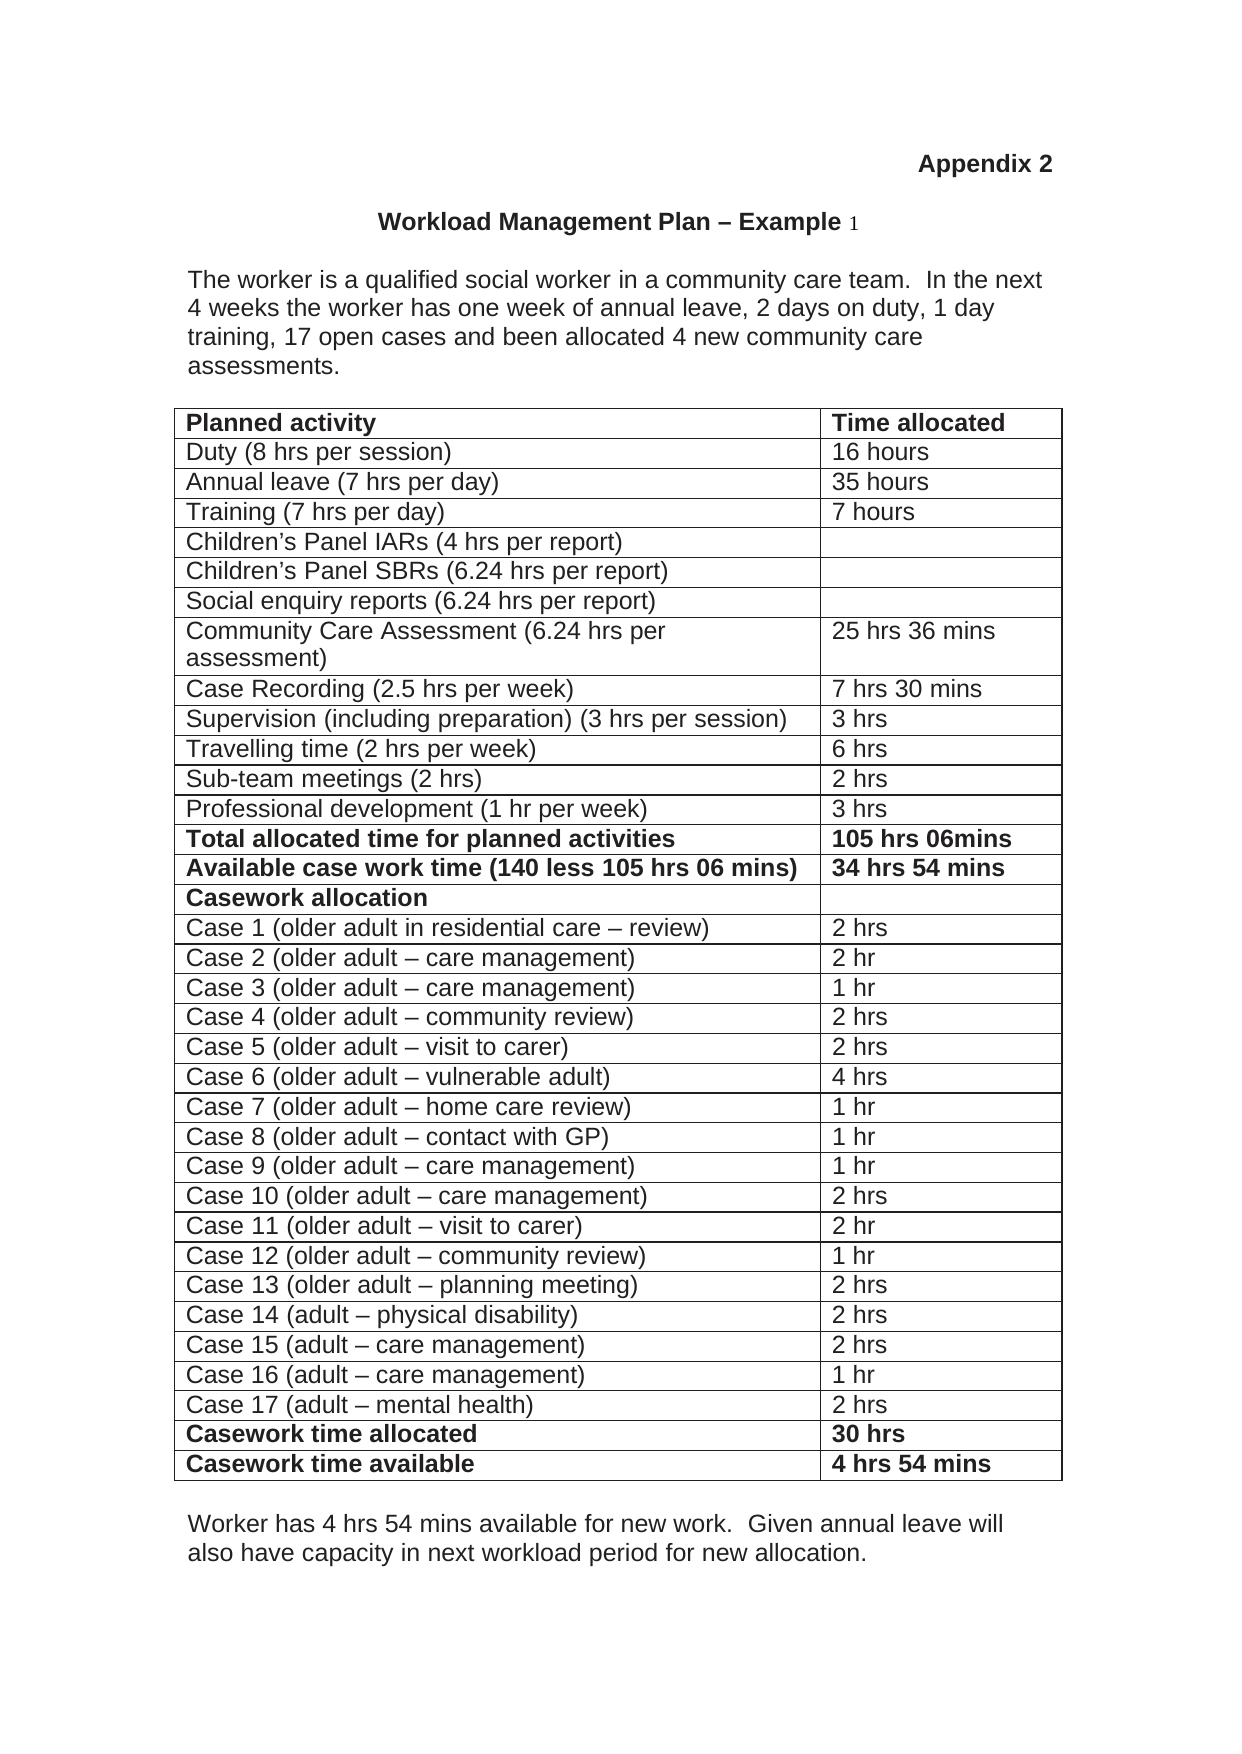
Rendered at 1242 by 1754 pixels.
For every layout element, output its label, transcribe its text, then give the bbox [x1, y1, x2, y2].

table_cell Case 10 (older adult – care management) [175, 1183, 820, 1211]
table_cell 7 hrs 30 mins [821, 676, 1061, 705]
table_cell Travelling time (2 hrs per week) [175, 736, 820, 764]
table_cell Case 13 (older adult – planning meeting) [175, 1272, 820, 1301]
text 4 weeks the worker has one week of annual leave, 2 days on duty, 1 day training, 17 open cases and been allocated 4 new community care assessments. [187, 293, 998, 379]
table_cell [821, 558, 1061, 587]
table_cell 2 hrs [821, 766, 1061, 794]
table_cell 1 hr [821, 1094, 1061, 1122]
table_cell 2 hrs [821, 915, 1061, 943]
table_cell Total allocated time for planned activities [175, 825, 820, 854]
table_cell 2 hrs [821, 1034, 1061, 1062]
table_cell 1 hr [821, 974, 1061, 1003]
table_cell Annual leave (7 hrs per day) [175, 469, 820, 497]
table_cell Case 17 (adult – mental health) [175, 1391, 820, 1420]
table_cell Children’s Panel IARs (4 hrs per report) [175, 528, 820, 557]
table_cell [821, 588, 1061, 617]
table_cell Duty (8 hrs per session) [175, 439, 820, 467]
table_cell 2 hrs [821, 1302, 1061, 1331]
table_header Planned activity [175, 409, 820, 438]
table_cell 2 hrs [821, 1391, 1061, 1420]
table_cell 2 hr [821, 1213, 1061, 1241]
table_cell Case 11 (older adult – visit to carer) [175, 1213, 820, 1241]
table_cell Supervision (including preparation) (3 hrs per session) [175, 706, 820, 735]
table_cell [821, 885, 1061, 913]
table_cell 6 hrs [821, 736, 1061, 764]
table_cell Case 14 (adult – physical disability) [175, 1302, 820, 1331]
table_cell Case 4 (older adult – community review) [175, 1004, 820, 1033]
table_cell Case 16 (adult – care management) [175, 1362, 820, 1390]
text The worker is a qualified social worker in a community care team. In the next [187, 264, 1077, 293]
table_cell 1 hr [821, 1153, 1061, 1182]
table_cell Children’s Panel SBRs (6.24 hrs per report) [175, 558, 820, 587]
table_cell Sub-team meetings (2 hrs) [175, 766, 820, 794]
table_cell 2 hrs [821, 1272, 1061, 1301]
table_cell Available case work time (140 less 105 hrs 06 mins) [175, 855, 820, 884]
table_cell 1 hr [821, 1362, 1061, 1390]
table_cell Case 7 (older adult – home care review) [175, 1094, 820, 1122]
table_cell Case 12 (older adult – community review) [175, 1243, 820, 1271]
table_cell Community Care Assessment (6.24 hrs per assessment) [175, 618, 820, 675]
table_header Time allocated [821, 409, 1061, 438]
table_cell Case 3 (older adult – care management) [175, 974, 820, 1003]
table_cell Case 6 (older adult – vulnerable adult) [175, 1064, 820, 1092]
table_cell Training (7 hrs per day) [175, 499, 820, 527]
text Worker has 4 hrs 54 mins available for new work. Given annual leave will also have capacity in next workload period for new allocation. [187, 1509, 1008, 1566]
table_cell Case 1 (older adult in residential care – review) [175, 915, 820, 943]
table_cell Case 9 (older adult – care management) [175, 1153, 820, 1182]
table_cell Case 2 (older adult – care management) [175, 945, 820, 973]
table_cell Professional development (1 hr per week) [175, 796, 820, 824]
table_cell 105 hrs 06mins [821, 825, 1061, 854]
table_cell Case Recording (2.5 hrs per week) [175, 676, 820, 705]
table_cell Case 5 (older adult – visit to carer) [175, 1034, 820, 1062]
table_cell 3 hrs [821, 706, 1061, 735]
table_cell Casework time available [175, 1451, 820, 1480]
table_cell 30 hrs [821, 1421, 1061, 1450]
table_cell 2 hrs [821, 1004, 1061, 1033]
table_cell 25 hrs 36 mins [821, 618, 1061, 675]
table_cell 4 hrs [821, 1064, 1061, 1092]
table_cell 16 hours [821, 439, 1061, 467]
table_cell Social enquiry reports (6.24 hrs per report) [175, 588, 820, 617]
table_cell 35 hours [821, 469, 1061, 497]
table_cell 34 hrs 54 mins [821, 855, 1061, 884]
table_cell Casework time allocated [175, 1421, 820, 1450]
table_cell 2 hr [821, 945, 1061, 973]
table_cell Case 8 (older adult – contact with GP) [175, 1123, 820, 1152]
table_cell Casework allocation [175, 885, 820, 913]
table_cell 2 hrs [821, 1183, 1061, 1211]
table_cell 4 hrs 54 mins [821, 1451, 1061, 1480]
table_cell 3 hrs [821, 796, 1061, 824]
table_cell 1 hr [821, 1123, 1061, 1152]
table_cell 1 hr [821, 1243, 1061, 1271]
table_cell 7 hours [821, 499, 1061, 527]
table_cell [821, 528, 1061, 557]
table_cell Case 15 (adult – care management) [175, 1332, 820, 1361]
table_cell 2 hrs [821, 1332, 1061, 1361]
